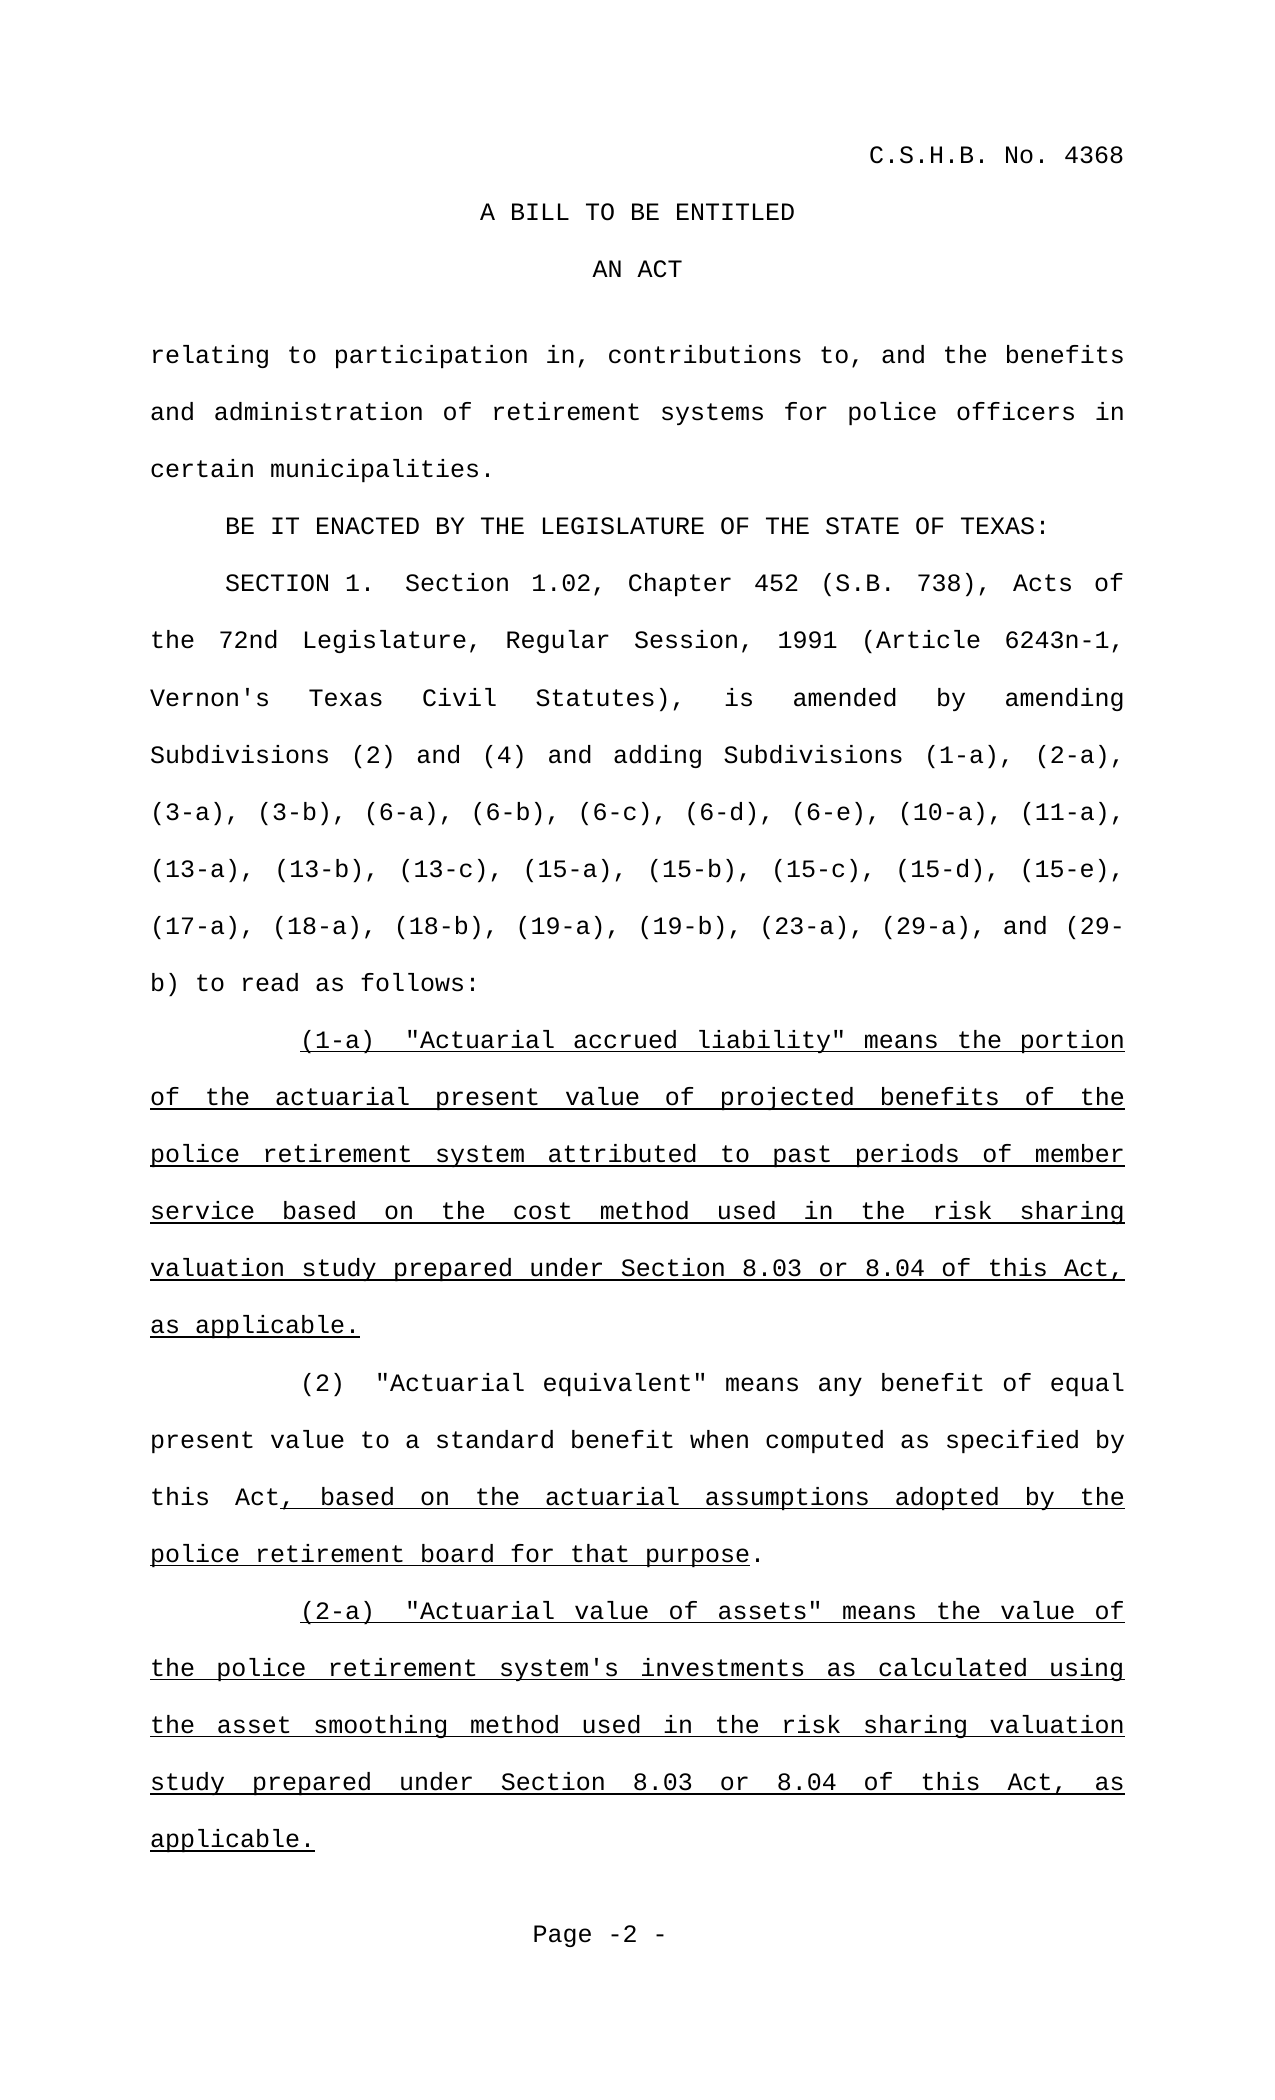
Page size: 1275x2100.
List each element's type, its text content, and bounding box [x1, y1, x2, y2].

text A BILL TO BE ENTITLED [150, 200, 1125, 228]
text (2-a) "Actuarial value of assets" means the value of the police retirement system's investments as calculated using the asset smoothing method used in the risk sharing valuation study prepared under Section 8.03 or 8.04 of this Act, as applicable. [150, 1737, 1125, 1793]
text (1-a) "Actuarial accrued liability" means the portion of the actuarial present value of projected benefits of the police retirement system attributed to past periods of member service based on the cost method used in the risk sharing valuation study prepared under Section 8.03 or 8.04 of this Act, as applicable. [150, 1224, 1125, 1279]
text (2-a) "Actuarial value of assets" means the value of the police retirement system's investments as calculated using the asset smoothing method used in the risk sharing valuation study prepared under Section 8.03 or 8.04 of this Act, as applicable. [150, 1795, 1125, 1855]
text (2-a) "Actuarial value of assets" means the value of the police retirement system's investments as calculated using the asset smoothing method used in the risk sharing valuation study prepared under Section 8.03 or 8.04 of this Act, as applicable. [150, 1680, 1125, 1736]
text relating to participation in, contributions to, and the benefits and administration of retirement systems for police officers in certain municipalities. [150, 342, 1125, 485]
text BE IT ENACTED BY THE LEGISLATURE OF THE STATE OF TEXAS: [150, 514, 1125, 542]
text AN ACT [150, 257, 1125, 285]
text (1-a) "Actuarial accrued liability" means the portion of the actuarial present value of projected benefits of the police retirement system attributed to past periods of member service based on the cost method used in the risk sharing valuation study prepared under Section 8.03 or 8.04 of this Act, as applicable. [150, 1167, 1125, 1222]
text (2) "Actuarial equivalent" means any benefit of equal present value to a standard benefit when computed as specified by this Act, based on the actuarial assumptions adopted by the police retirement board for that purpose. [150, 1370, 1125, 1570]
text (2-a) "Actuarial value of assets" means the value of the police retirement system's investments as calculated using the asset smoothing method used in the risk sharing valuation study prepared under Section 8.03 or 8.04 of this Act, as applicable. [150, 1598, 1125, 1679]
text (1-a) "Actuarial accrued liability" means the portion of the actuarial present value of projected benefits of the police retirement system attributed to past periods of member service based on the cost method used in the risk sharing valuation study prepared under Section 8.03 or 8.04 of this Act, as applicable. [150, 1027, 1125, 1108]
text (1-a) "Actuarial accrued liability" means the portion of the actuarial present value of projected benefits of the police retirement system attributed to past periods of member service based on the cost method used in the risk sharing valuation study prepared under Section 8.03 or 8.04 of this Act, as applicable. [150, 1281, 1125, 1341]
text SECTION 1. Section 1.02, Chapter 452 (S.B. 738), Acts of the 72nd Legislature, Regular Session, 1991 (Article 6243n-1, Vernon's Texas Civil Statutes), is amended by amending Subdivisions (2) and (4) and adding Subdivisions (1-a), (2-a), (3-a), (3-b), (6-a), (6-b), (6-c), (6-d), (6-e), (10-a), (11-a), (13-a), (13-b), (13-c), (15-a), (15-b), (15-c), (15-d), (15-e), (17-a), (18-a), (18-b), (19-a), (19-b), (23-a), (29-a), and (29-b) to read as follows: [150, 571, 1125, 999]
text (1-a) "Actuarial accrued liability" means the portion of the actuarial present value of projected benefits of the police retirement system attributed to past periods of member service based on the cost method used in the risk sharing valuation study prepared under Section 8.03 or 8.04 of this Act, as applicable. [150, 1110, 1125, 1165]
